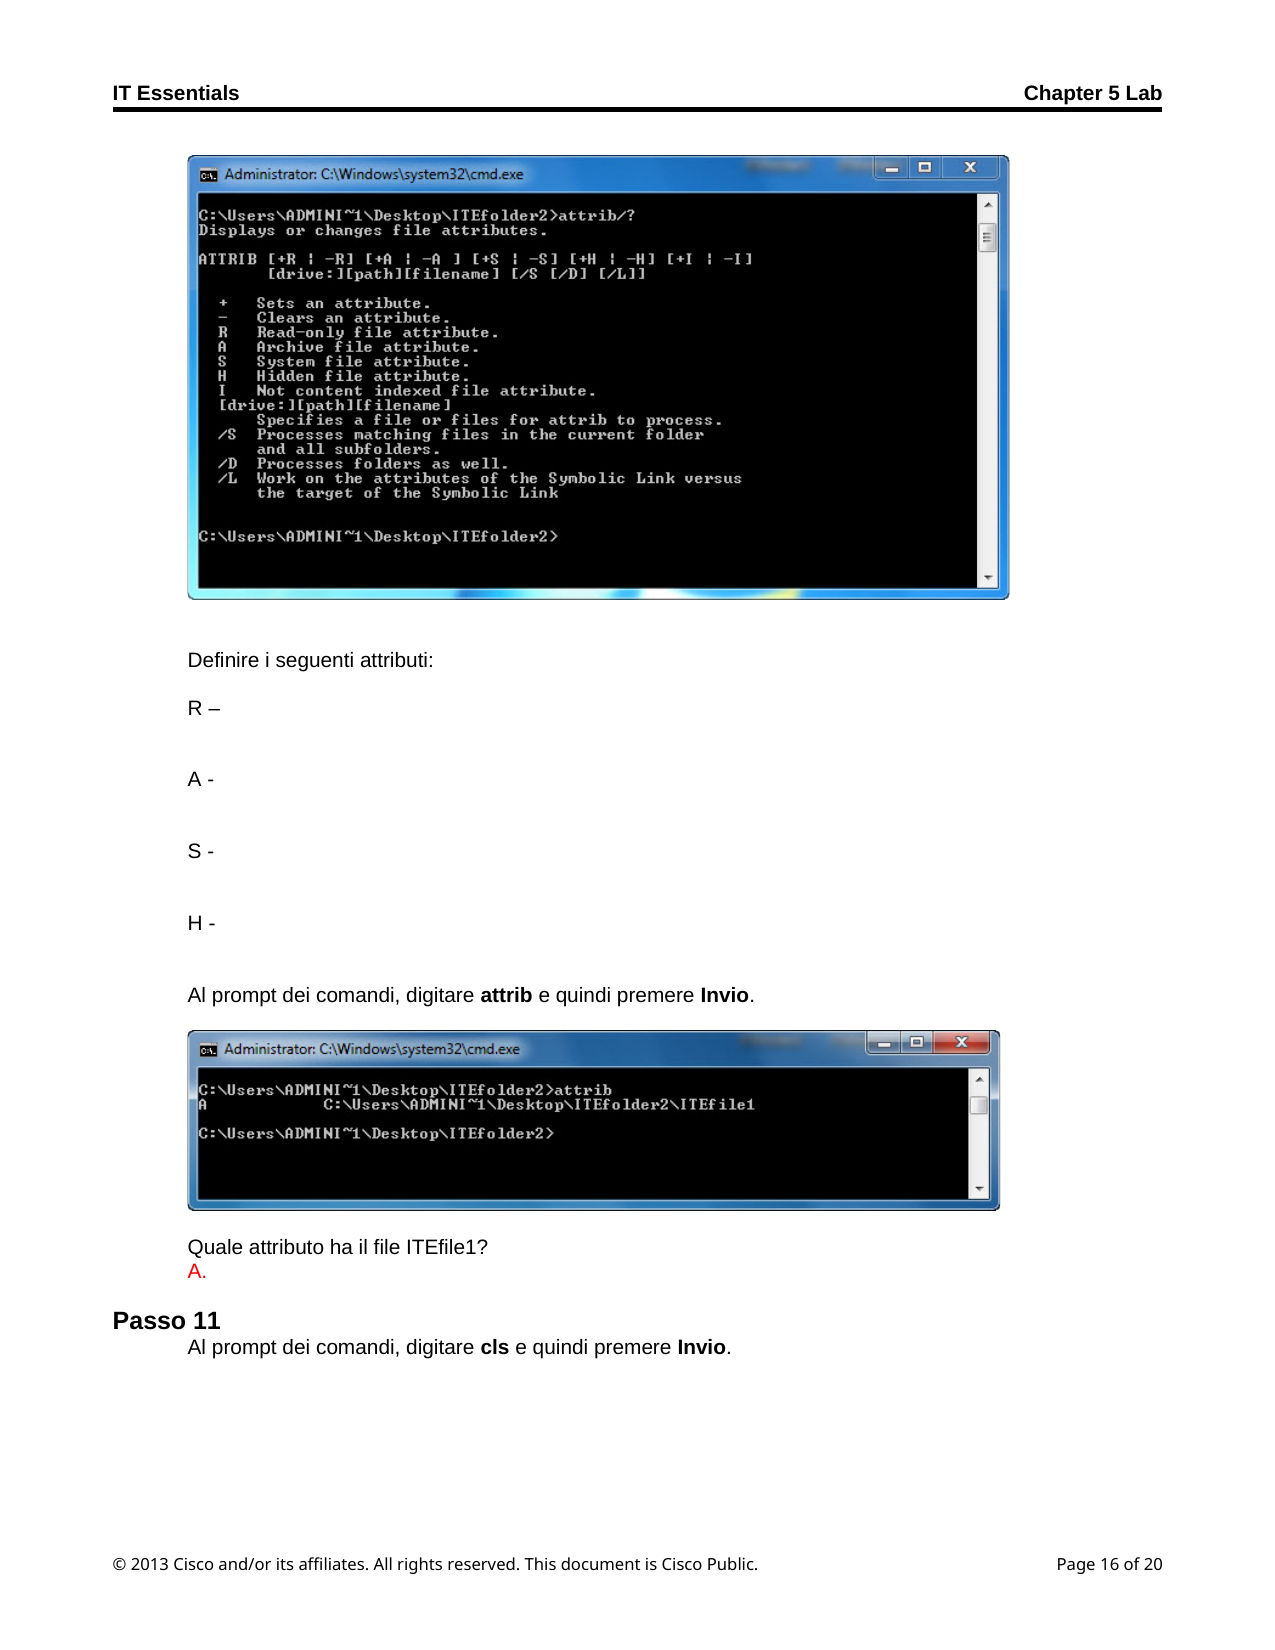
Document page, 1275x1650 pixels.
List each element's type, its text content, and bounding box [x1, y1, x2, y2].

text A - [187, 767, 1162, 791]
picture [187, 155, 1010, 600]
text R – [187, 695, 1162, 719]
text Al prompt dei comandi, digitare attrib e quindi premere Invio. [187, 983, 1162, 1007]
text Al prompt dei comandi, digitare cls e quindi premere Invio. [187, 1335, 1162, 1359]
text Passo 11 [112, 1306, 1162, 1335]
text Definire i seguenti attributi: [187, 647, 1162, 671]
text H - [187, 911, 1162, 935]
picture [187, 1030, 1001, 1211]
text A. [187, 1258, 1162, 1282]
text S - [187, 839, 1162, 863]
text Quale attributo ha il file ITEfile1? [187, 1234, 1162, 1258]
